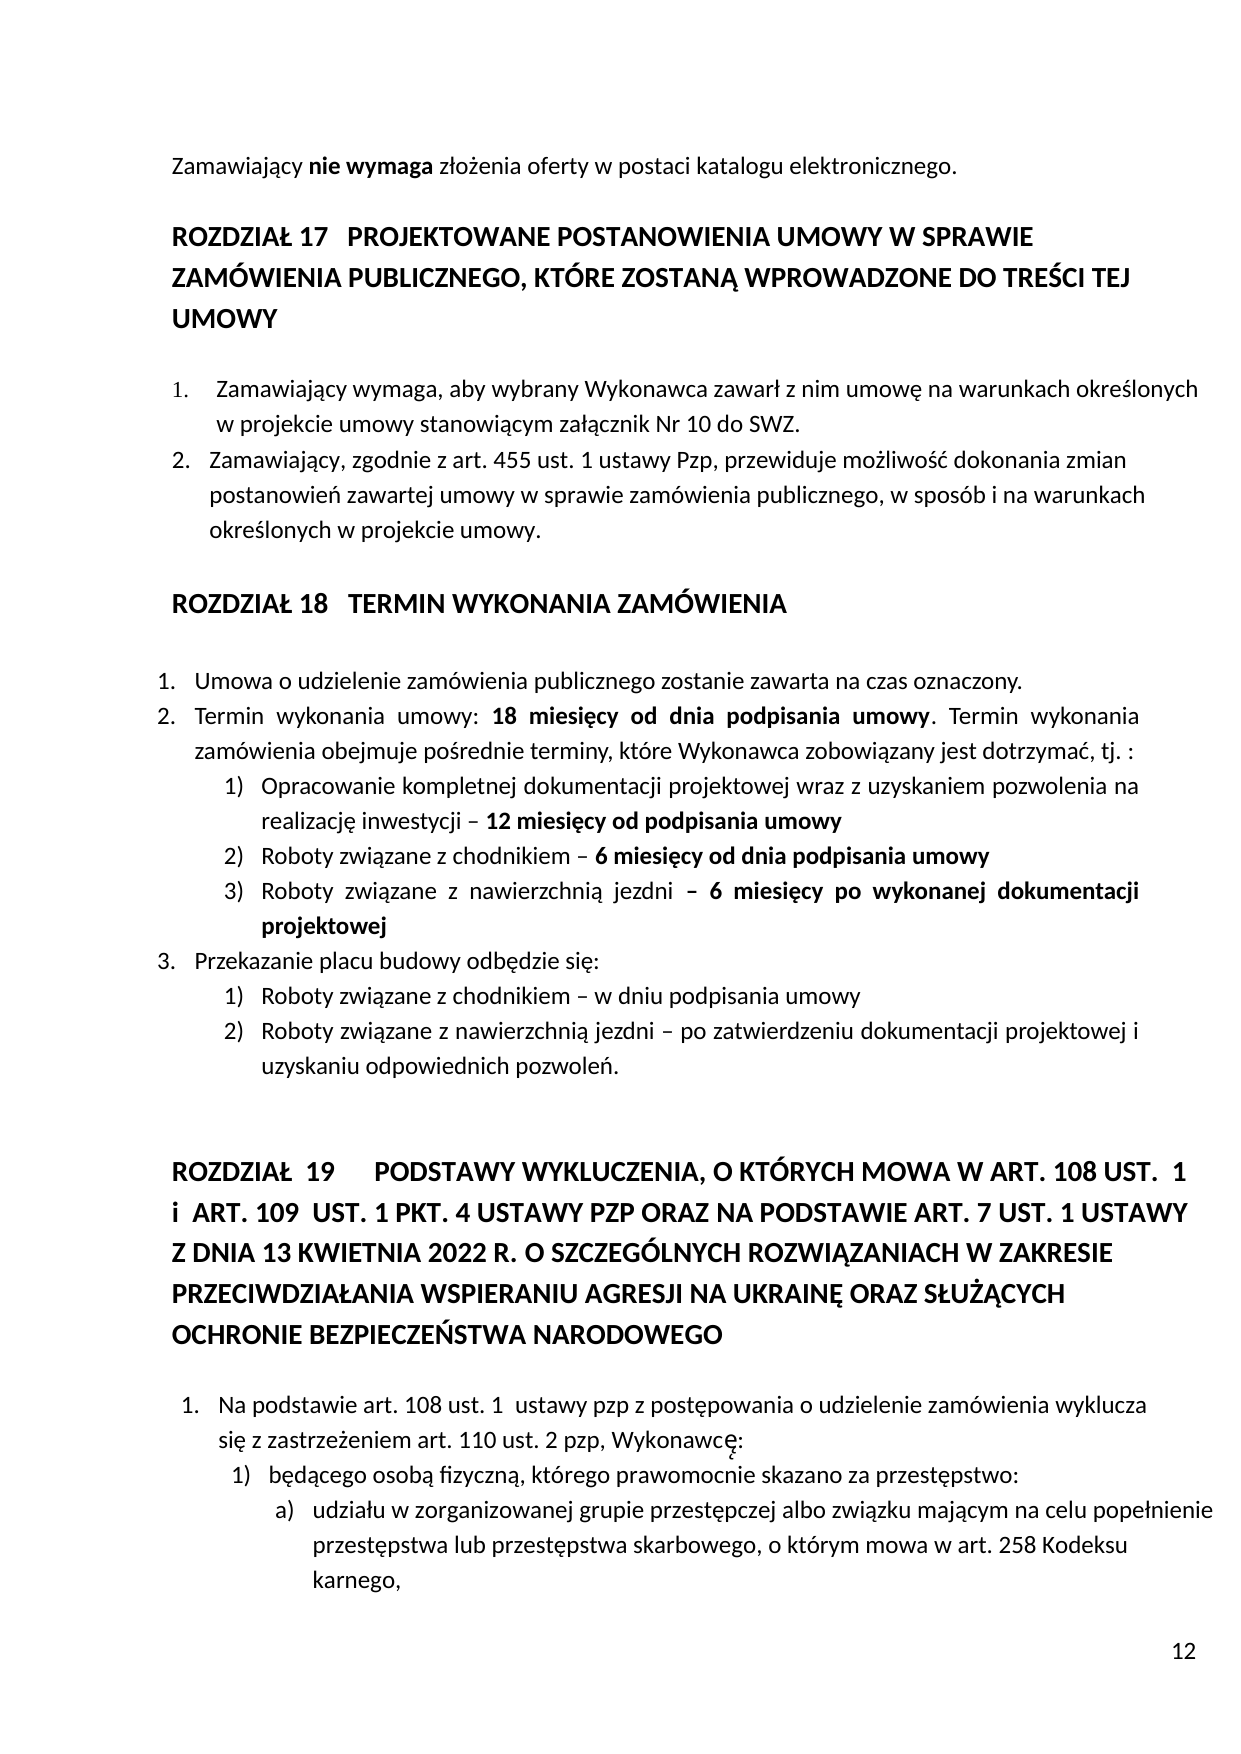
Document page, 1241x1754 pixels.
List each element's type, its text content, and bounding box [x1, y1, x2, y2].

list Zamawiający wymaga, aby wybrany Wykonawca zawarł z nim umowę na warunkach określonych w projekcie umowy stanowiącym załącznik Nr 10 do SWZ. [172, 373, 1220, 439]
list Roboty związane z chodnikiem – w dniu podpisania umowy [224, 980, 1140, 1011]
list Roboty związane z nawierzchnią jezdni – po zatwierdzeniu dokumentacji projektowej i uzyskaniu odpowiednich pozwoleń. [224, 1015, 1140, 1081]
list Na podstawie art. 108 ust. 1 ustawy pzp z postępowania o udzielenie zamówienia wyklucza się z zastrzeżeniem art. 110 ust. 2 pzp, Wykonawcę̨: [181, 1389, 1161, 1455]
list Roboty związane z chodnikiem – 6 miesięcy od dnia podpisania umowy [224, 840, 1140, 871]
list Termin wykonania umowy: 18 miesięcy od dnia podpisania umowy. Termin wykonania zamówienia obejmuje pośrednie terminy, które Wykonawca zobowiązany jest dotrzymać, tj. : [157, 700, 1140, 766]
text ROZDZIAŁ 17 PROJEKTOWANE POSTANOWIENIA UMOWY W SPRAWIE ZAMÓWIENIA PUBLICZNEGO, KTÓRE ZOSTANĄ WPROWADZONE DO TREŚCI TEJ UMOWY [172, 218, 1196, 336]
list Opracowanie kompletnej dokumentacji projektowej wraz z uzyskaniem pozwolenia na realizację inwestycji – 12 miesięcy od podpisania umowy [224, 770, 1140, 836]
list Roboty związane z nawierzchnią jezdni – 6 miesięcy po wykonanej dokumentacji projektowej [224, 875, 1140, 941]
list udziału w zorganizowanej grupie przestępczej albo związku mającym na celu popełnienie przestępstwa lub przestępstwa skarbowego, o którym mowa w art. 258 Kodeksu karnego, [275, 1494, 1220, 1595]
list Przekazanie placu budowy odbędzie się: [157, 945, 1140, 976]
text Zamawiający nie wymaga złożenia oferty w postaci katalogu elektronicznego. [112, 150, 1105, 181]
text ROZDZIAŁ 19 PODSTAWY WYKLUCZENIA, O KTÓRYCH MOWA W ART. 108 UST. 1 i ART. 109 UST. 1 PKT. 4 USTAWY PZP ORAZ NA PODSTAWIE ART. 7 UST. 1 USTAWY Z DNIA 13 KWIETNIA 2022 R. O SZCZEGÓLNYCH ROZWIĄZANIACH W ZAKRESIE PRZECIWDZIAŁANIA WSPIERANIU AGRESJI NA UKRAINĘ ORAZ SŁUŻĄCYCH OCHRONIE BEZPIECZEŃSTWA NARODOWEGO [172, 1153, 1196, 1352]
text ROZDZIAŁ 18 TERMIN WYKONANIA ZAMÓWIENIA [144, 585, 1220, 621]
list będącego osobą fizyczną, którego prawomocnie skazano za przestępstwo: [231, 1459, 1161, 1490]
list Zamawiający, zgodnie z art. 455 ust. 1 ustawy Pzp, przewiduje możliwość dokonania zmian postanowień zawartej umowy w sprawie zamówienia publicznego, w sposób i na warunkach określonych w projekcie umowy. [172, 444, 1220, 544]
list Umowa o udzielenie zamówienia publicznego zostanie zawarta na czas oznaczony. [157, 665, 1140, 696]
